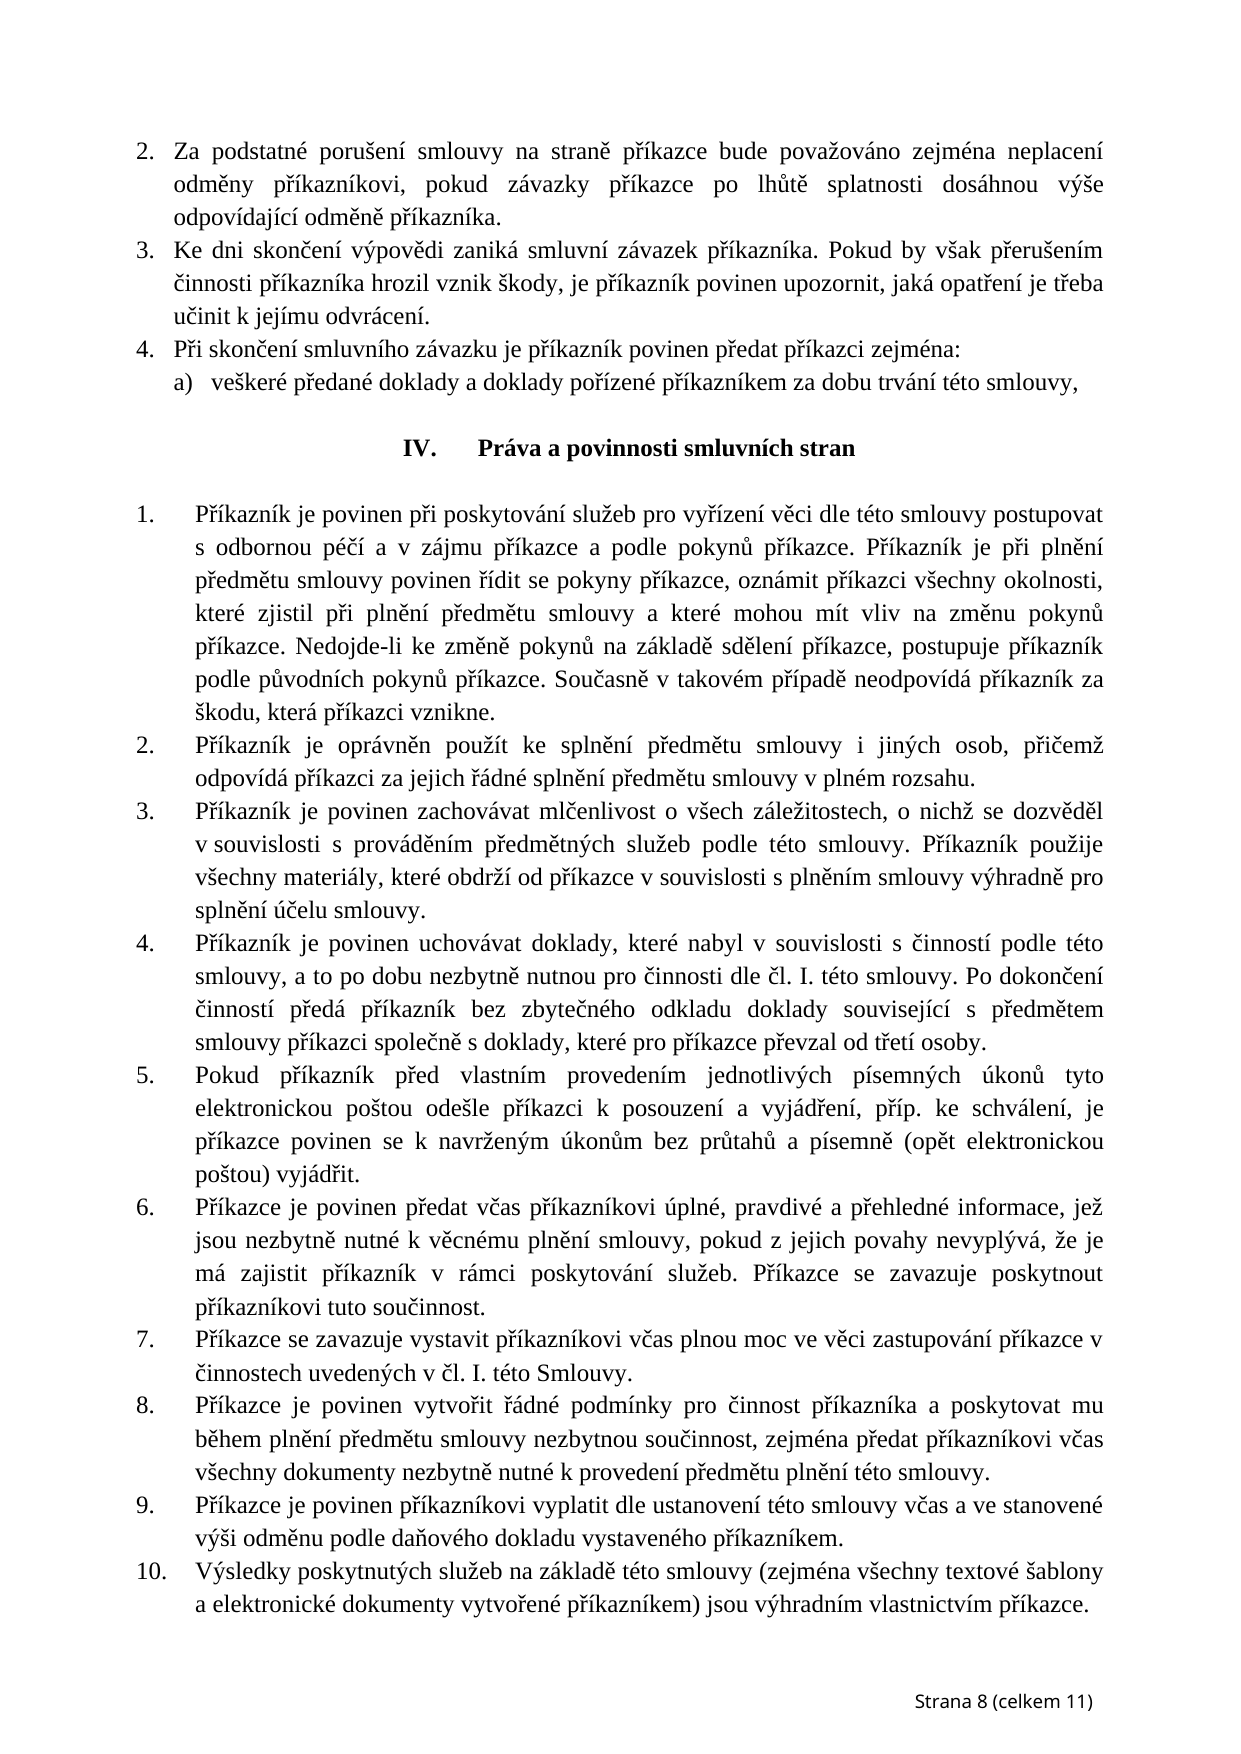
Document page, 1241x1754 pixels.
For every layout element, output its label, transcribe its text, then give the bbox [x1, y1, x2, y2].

list Za podstatné porušení smlouvy na straně příkazce bude považováno zejména neplacení odměny příkazníkovi, pokud závazky příkazce po lhůtě splatnosti dosáhnou výše odpovídající odměně příkazníka. [136, 136, 1104, 231]
list Příkazník je povinen při poskytování služeb pro vyřízení věci dle této smlouvy postupovat s odbornou péčí a v zájmu příkazce a podle pokynů příkazce. Příkazník je při plnění předmětu smlouvy povinen řídit se pokyny příkazce, oznámit příkazci všechny okolnosti, které zjistil při plnění předmětu smlouvy a které mohou mít vliv na změnu pokynů příkazce. Nedojde-li ke změně pokynů na základě sdělení příkazce, postupuje příkazník podle původních pokynů příkazce. Současně v takovém případě neodpovídá příkazník za škodu, která příkazci vznikne. [136, 499, 1104, 726]
list veškeré předané doklady a doklady pořízené příkazníkem za dobu trvání této smlouvy, [173, 367, 1104, 396]
list Příkazce je povinen předat včas příkazníkovi úplné, pravdivé a přehledné informace, jež jsou nezbytně nutné k věcnému plnění smlouvy, pokud z jejich povahy nevyplývá, že je má zajistit příkazník v rámci poskytování služeb. Příkazce se zavazuje poskytnout příkazníkovi tuto součinnost. [136, 1192, 1104, 1320]
list Ke dni skončení výpovědi zaniká smluvní závazek příkazníka. Pokud by však přerušením činnosti příkazníka hrozil vznik škody, je příkazník povinen upozornit, jaká opatření je třeba učinit k jejímu odvrácení. [136, 235, 1104, 330]
list Příkazník je povinen zachovávat mlčenlivost o všech záležitostech, o nichž se dozvěděl v souvislosti s prováděním předmětných služeb podle této smlouvy. Příkazník použije všechny materiály, které obdrží od příkazce v souvislosti s plněním smlouvy výhradně pro splnění účelu smlouvy. [136, 796, 1104, 924]
list Pokud příkazník před vlastním provedením jednotlivých písemných úkonů tyto elektronickou poštou odešle příkazci k posouzení a vyjádření, příp. ke schválení, je příkazce povinen se k navrženým úkonům bez průtahů a písemně (opět elektronickou poštou) vyjádřit. [136, 1060, 1104, 1188]
list Práva a povinnosti smluvních stran [153, 433, 1104, 462]
list Příkazník je povinen uchovávat doklady, které nabyl v souvislosti s činností podle této smlouvy, a to po dobu nezbytně nutnou pro činnosti dle čl. I. této smlouvy. Po dokončení činností předá příkazník bez zbytečného odkladu doklady související s předmětem smlouvy příkazci společně s doklady, které pro příkazce převzal od třetí osoby. [136, 928, 1104, 1056]
list Příkazce je povinen vytvořit řádné podmínky pro činnost příkazníka a poskytovat mu během plnění předmětu smlouvy nezbytnou součinnost, zejména předat příkazníkovi včas všechny dokumenty nezbytně nutné k provedení předmětu plnění této smlouvy. [136, 1391, 1104, 1485]
list Příkazce se zavazuje vystavit příkazníkovi včas plnou moc ve věci zastupování příkazce v činnostech uvedených v čl. I. této Smlouvy. [136, 1324, 1104, 1386]
list Výsledky poskytnutých služeb na základě této smlouvy (zejména všechny textové šablony a elektronické dokumenty vytvořené příkazníkem) jsou výhradním vlastnictvím příkazce. [136, 1556, 1104, 1617]
list Příkazník je oprávněn použít ke splnění předmětu smlouvy i jiných osob, přičemž odpovídá příkazci za jejich řádné splnění předmětu smlouvy v plném rozsahu. [136, 730, 1104, 792]
list Příkazce je povinen příkazníkovi vyplatit dle ustanovení této smlouvy včas a ve stanovené výši odměnu podle daňového dokladu vystaveného příkazníkem. [136, 1490, 1104, 1551]
list Při skončení smluvního závazku je příkazník povinen předat příkazci zejména: [136, 334, 1104, 363]
